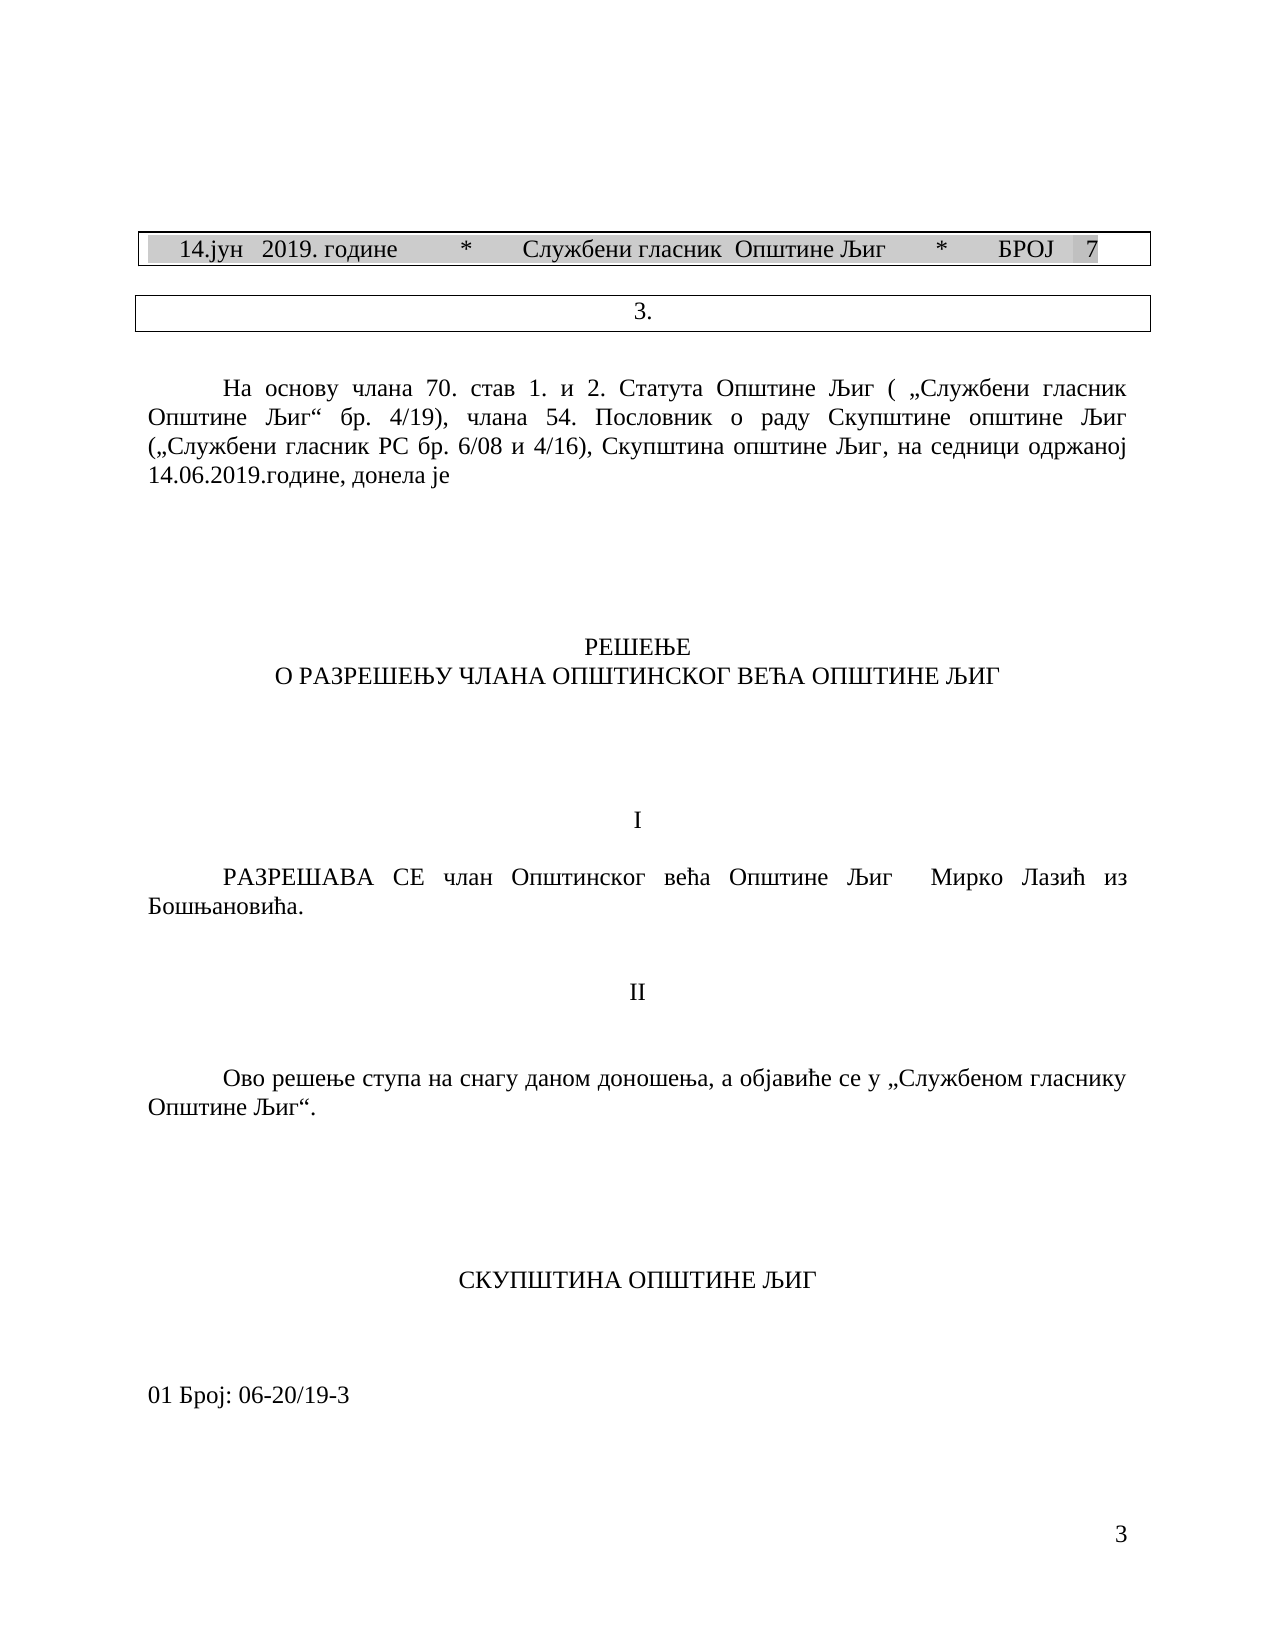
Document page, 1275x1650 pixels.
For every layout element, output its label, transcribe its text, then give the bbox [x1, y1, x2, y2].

text РЕШЕЊЕ [148, 632, 1127, 661]
text 14.јун 2019. године * Службени гласник Општине Љиг * БРОЈ 7 [139, 233, 1150, 265]
text I [148, 805, 1127, 833]
text II [148, 977, 1127, 1006]
text Ово решење ступа на снагу даном доношења, а објавиће се у „Службеном гласнику Општине Љиг“. [148, 1063, 1127, 1121]
text На основу члана 70. став 1. и 2. Статута Општине Љиг ( „Службени гласник Општине Љиг“ бр. 4/19), члана 54. Пословник о раду Скупштине општине Љиг („Службени гласник РС бр. 6/08 и 4/16), Скупштина општине Љиг, на седници одржаној 14.06.2019.године, донела је [148, 373, 1127, 488]
text О РАЗРЕШЕЊУ ЧЛАНА ОПШТИНСКОГ ВЕЋА ОПШТИНЕ ЉИГ [148, 661, 1127, 690]
text 01 Број: 06-20/19-3 [148, 1380, 1127, 1408]
table_header 3. [136, 296, 1150, 331]
text РАЗРЕШАВА СЕ члан Општинског већа Општине Љиг Мирко Лазић из Бошњановића. [148, 862, 1127, 920]
text СКУПШТИНА ОПШТИНЕ ЉИГ [148, 1265, 1127, 1293]
